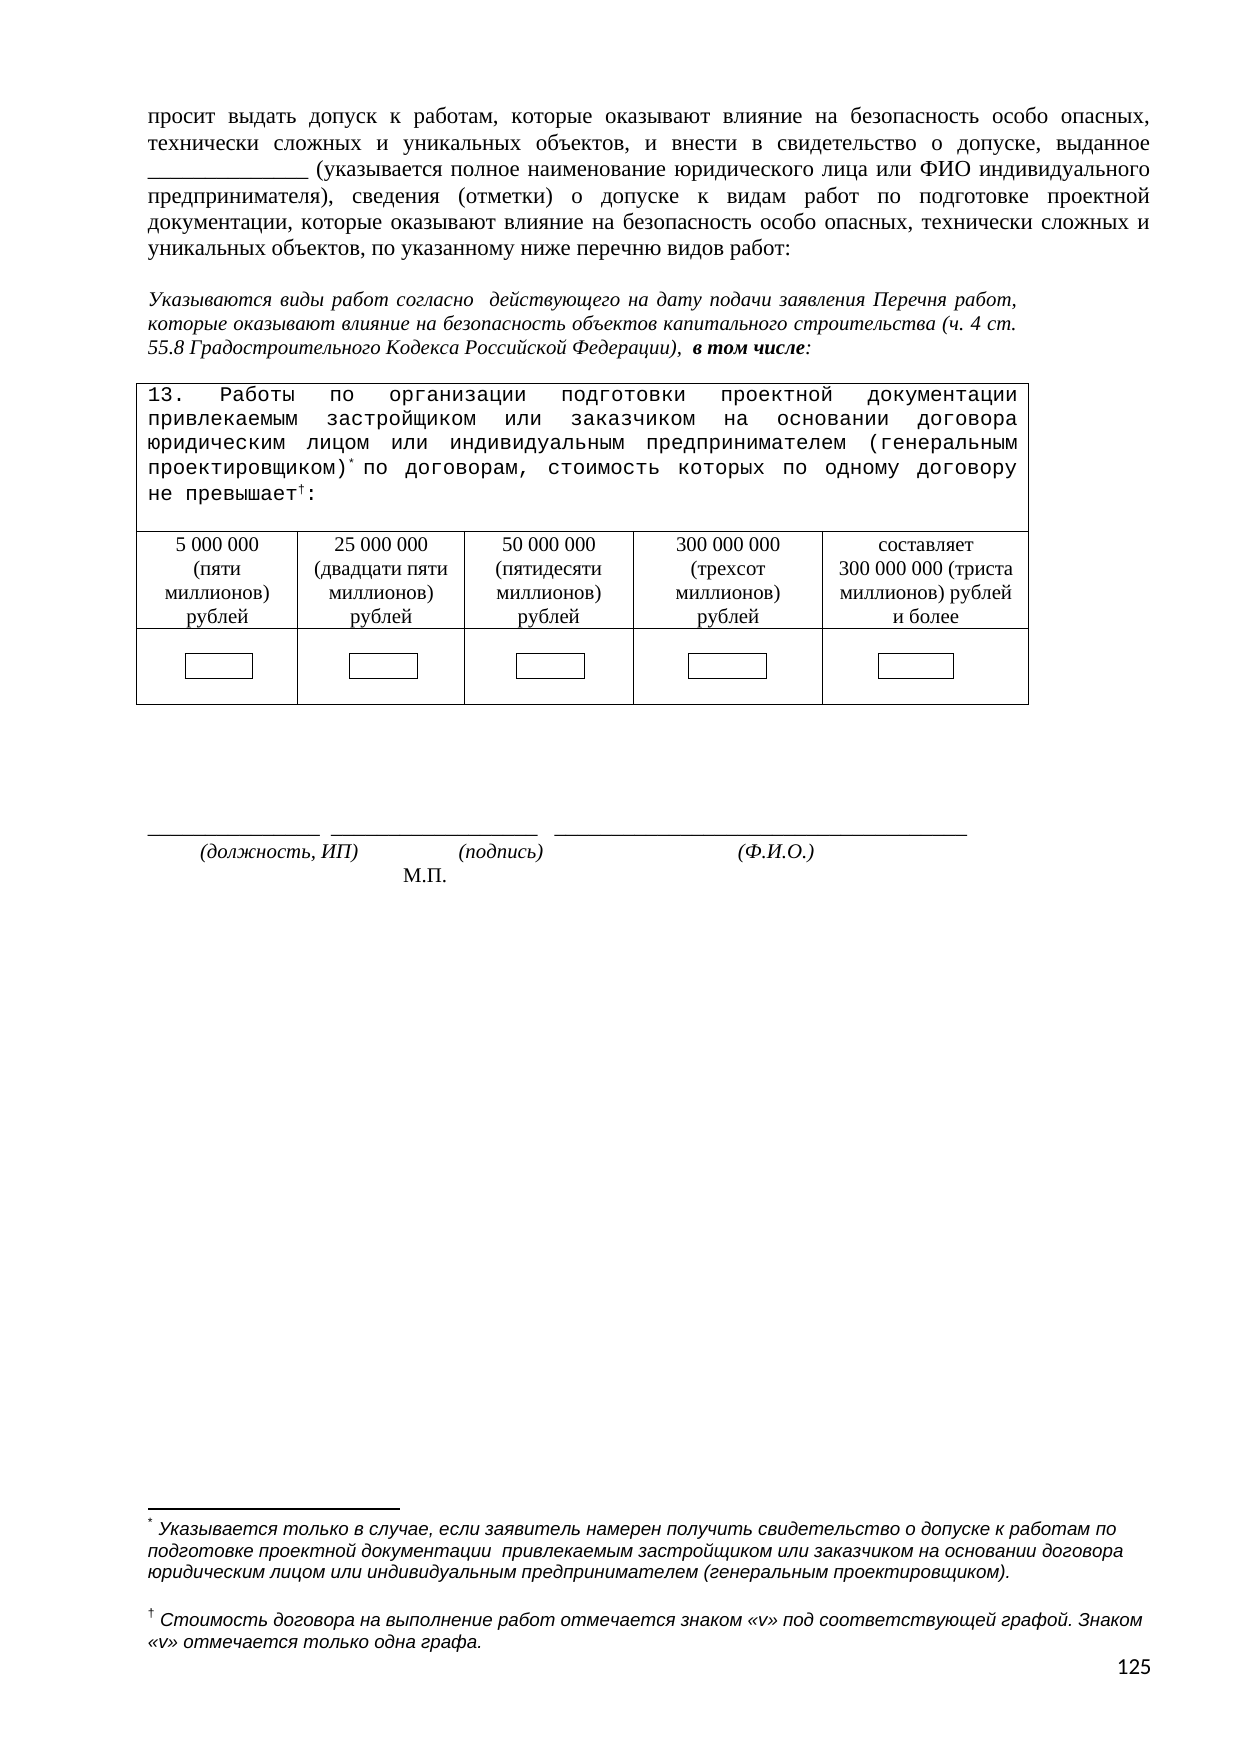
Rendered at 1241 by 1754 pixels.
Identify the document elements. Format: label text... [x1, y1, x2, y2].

text М.П. [148, 863, 1152, 887]
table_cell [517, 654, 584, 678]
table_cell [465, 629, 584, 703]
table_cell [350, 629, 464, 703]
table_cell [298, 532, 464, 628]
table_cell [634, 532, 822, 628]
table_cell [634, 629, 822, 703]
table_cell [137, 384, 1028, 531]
text _______________ __________________ ____________________________________ [148, 812, 1152, 839]
text просит выдать допуск к работам, которые оказывают влияние на безопасность особо опасных, технически сложных и уникальных объектов, и внести в свидетельство о допуске, выданное ______________ (указывается полное наименование юридического лица или ФИО индивидуального предпринимателя), сведения (отметки) о допуске к видам работ по подготовке проектной документации, которые оказывают влияние на безопасность особо опасных, технически сложных и уникальных объектов, по указанному ниже перечню видов работ: [148, 103, 1152, 261]
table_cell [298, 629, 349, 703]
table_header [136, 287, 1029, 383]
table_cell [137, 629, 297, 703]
text (должность, ИП) (подпись) (Ф.И.О.) [148, 839, 1152, 863]
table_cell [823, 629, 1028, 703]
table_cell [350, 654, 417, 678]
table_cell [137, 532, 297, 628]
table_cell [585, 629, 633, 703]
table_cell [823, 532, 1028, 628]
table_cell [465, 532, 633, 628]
